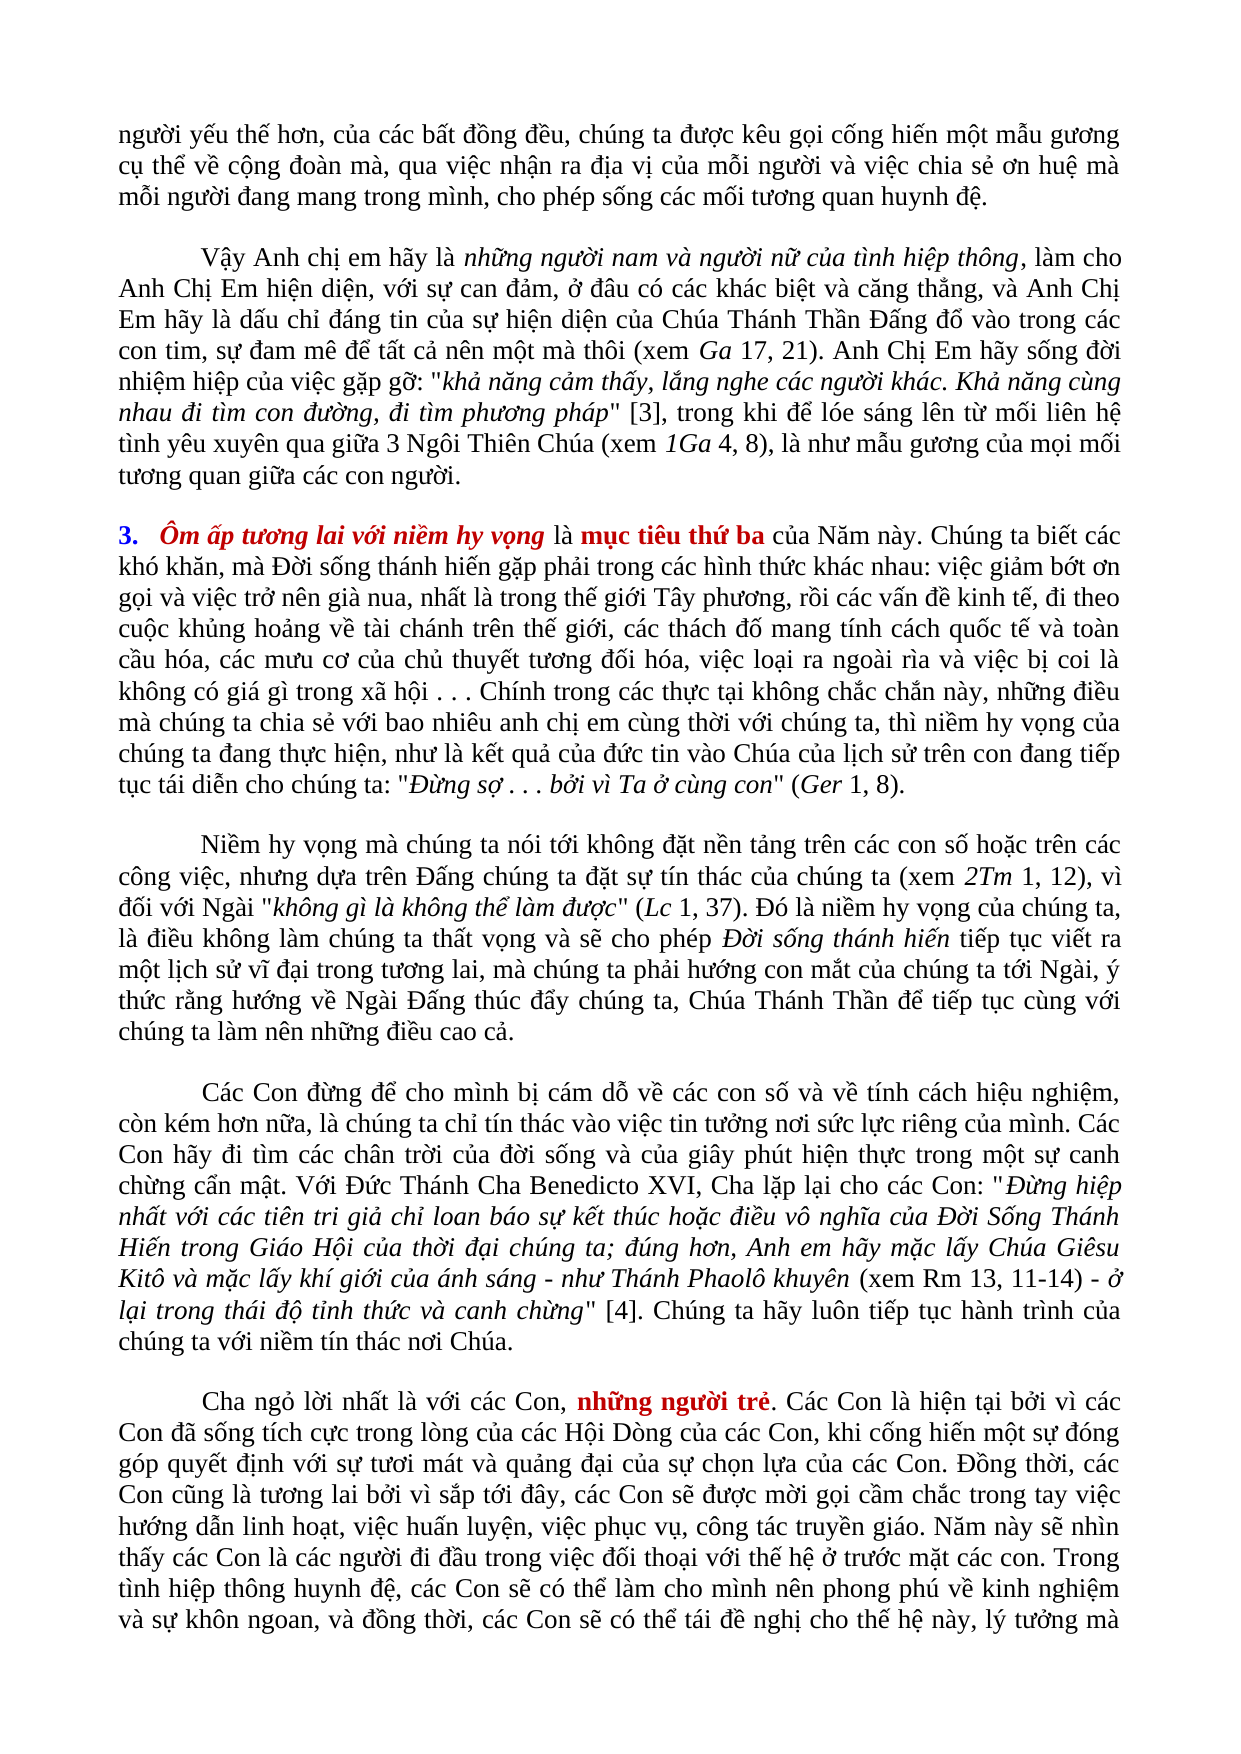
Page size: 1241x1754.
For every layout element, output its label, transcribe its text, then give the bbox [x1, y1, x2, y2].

text Niềm hy vọng mà chúng ta nói tới không đặt nền tảng trên các con số hoặc trên các công việc, nhưng dựa trên Đấng chúng ta đặt sự tín thác của chúng ta (xem 2Tm 1, 12), vì đối với Ngài "không gì là không thể làm được" (Lc 1, 37). Đó là niềm hy vọng của chúng ta, là điều không làm chúng ta thất vọng và sẽ cho phép Đời sống thánh hiến tiếp tục viết ra một lịch sử vĩ đại trong tương lai, mà chúng ta phải hướng con mắt của chúng ta tới Ngài, ý thức rằng hướng về Ngài Đấng thúc đẩy chúng ta, Chúa Thánh Thần để tiếp tục cùng với chúng ta làm nên những điều cao cả. [118, 828, 1122, 1047]
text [118, 1385, 1122, 1634]
text Vậy Anh chị em hãy là những người nam và người nữ của tình hiệp thông, làm cho Anh Chị Em hiện diện, với sự can đảm, ở đâu có các khác biệt và căng thẳng, và Anh Chị Em hãy là dấu chỉ đáng tin của sự hiện diện của Chúa Thánh Thần Đấng đổ vào trong các con tim, sự đam mê để tất cả nên một mà thôi (xem Ga 17, 21). Anh Chị Em hãy sống đời nhiệm hiệp của việc gặp gỡ: "khả năng cảm thấy, lắng nghe các người khác. Khả năng cùng nhau đi tìm con đường, đi tìm phương pháp" [3], trong khi để lóe sáng lên từ mối liên hệ tình yêu xuyên qua giữa 3 Ngôi Thiên Chúa (xem 1Ga 4, 8), là như mẫu gương của mọi mối tương quan giữa các con người. [118, 241, 1122, 490]
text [118, 118, 1122, 212]
text 3. Ôm ấp tương lai với niềm hy vọng là mục tiêu thứ ba của Năm này. Chúng ta biết các khó khăn, mà Đời sống thánh hiến gặp phải trong các hình thức khác nhau: việc giảm bớt ơn gọi và việc trở nên già nua, nhất là trong thế giới Tây phương, rồi các vấn đề kinh tế, đi theo cuộc khủng hoảng về tài chánh trên thế giới, các thách đố mang tính cách quốc tế và toàn cầu hóa, các mưu cơ của chủ thuyết tương đối hóa, việc loại ra ngoài rìa và việc bị coi là không có giá gì trong xã hội . . . Chính trong các thực tại không chắc chắn này, những điều mà chúng ta chia sẻ với bao nhiêu anh chị em cùng thời với chúng ta, thì niềm hy vọng của chúng ta đang thực hiện, như là kết quả của đức tin vào Chúa của lịch sử trên con đang tiếp tục tái diễn cho chúng ta: "Đừng sợ . . . bởi vì Ta ở cùng con" (Ger 1, 8). [118, 519, 1122, 799]
text Các Con đừng để cho mình bị cám dỗ về các con số và về tính cách hiệu nghiệm, còn kém hơn nữa, là chúng ta chỉ tín thác vào việc tin tưởng nơi sức lực riêng của mình. Các Con hãy đi tìm các chân trời của đời sống và của giây phút hiện thực trong một sự canh chừng cẩn mật. Với Đức Thánh Cha Benedicto XVI, Cha lặp lại cho các Con: "Đừng hiệp nhất với các tiên tri giả chỉ loan báo sự kết thúc hoặc điều vô nghĩa của Đời Sống Thánh Hiến trong Giáo Hội của thời đại chúng ta; đúng hơn, Anh em hãy mặc lấy Chúa Giêsu Kitô và mặc lấy khí giới của ánh sáng - như Thánh Phaolô khuyên (xem Rm 13, 11-14) - ở lại trong thái độ tỉnh thức và canh chừng" [4]. Chúng ta hãy luôn tiếp tục hành trình của chúng ta với niềm tín thác nơi Chúa. [118, 1076, 1122, 1356]
